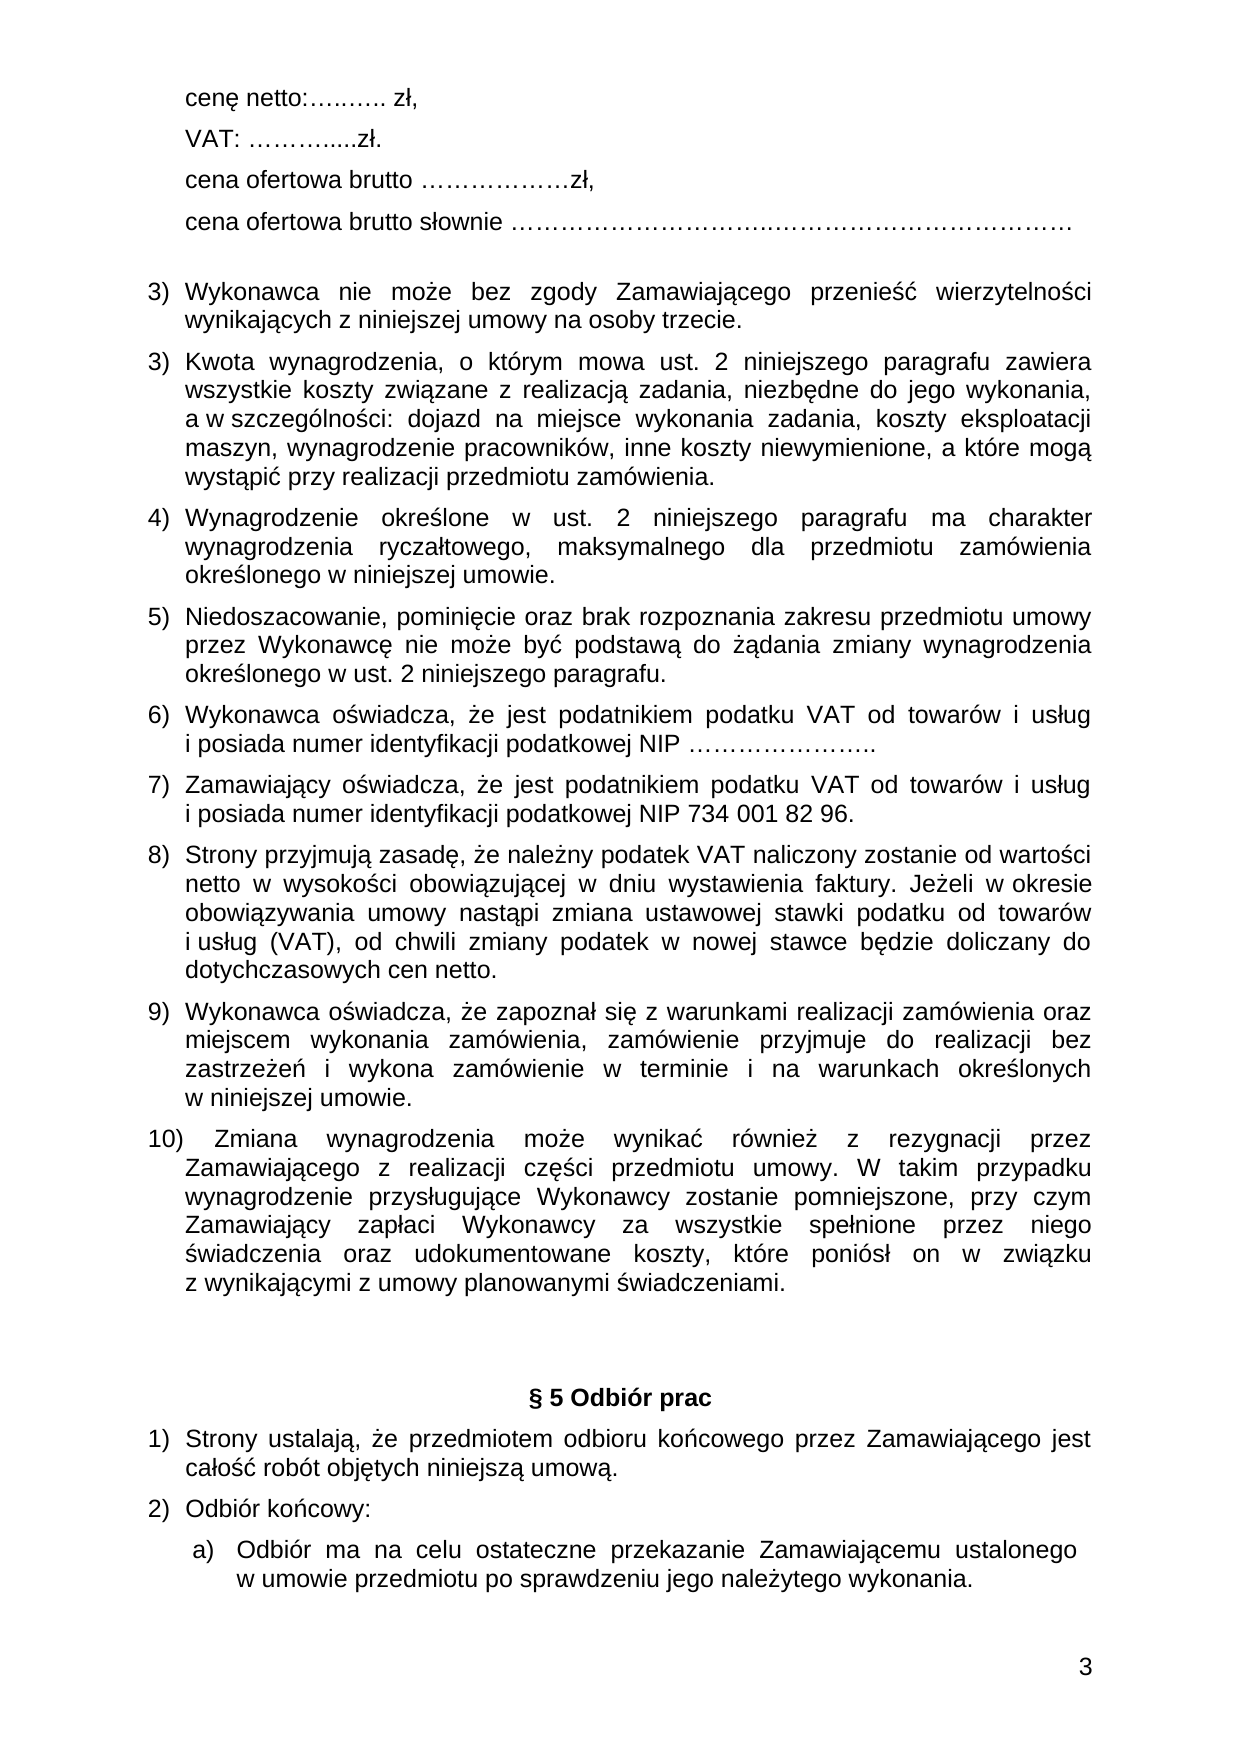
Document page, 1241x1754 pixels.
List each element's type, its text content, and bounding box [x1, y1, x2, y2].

text cena ofertowa brutto ………………zł, [185, 165, 1092, 194]
text VAT: ……….....zł. [185, 124, 1092, 153]
list Wynagrodzenie określone w ust. 2 niniejszego paragrafu ma charakter wynagrodzenia ryczałtowego, maksymalnego dla przedmiotu zamówienia określonego w niniejszej umowie. [148, 503, 1092, 589]
list Odbiór końcowy: [148, 1494, 1092, 1523]
text cenę netto:…..….. zł, [185, 83, 1092, 111]
list Kwota wynagrodzenia, o którym mowa ust. 2 niniejszego paragrafu zawiera wszystkie koszty związane z realizacją zadania, niezbędne do jego wykonania, a w szczególności: dojazd na miejsce wykonania zadania, koszty eksploatacji maszyn, wynagrodzenie pracowników, inne koszty niewymienione, a które mogą wystąpić przy realizacji przedmiotu zamówienia. [148, 346, 1092, 490]
list Niedoszacowanie, pominięcie oraz brak rozpoznania zakresu przedmiotu umowy przez Wykonawcę nie może być podstawą do żądania zmiany wynagrodzenia określonego w ust. 2 niniejszego paragrafu. [148, 601, 1092, 688]
list Odbiór ma na celu ostateczne przekazanie Zamawiającemu ustalonego w umowie przedmiotu po sprawdzeniu jego należytego wykonania. [192, 1535, 1092, 1593]
text cena ofertowa brutto słownie …………………………..……………………………… [185, 206, 1092, 235]
list Wykonawca oświadcza, że jest podatnikiem podatku VAT od towarów i usług i posiada numer identyfikacji podatkowej NIP ………………….. [148, 700, 1092, 758]
list Zamawiający oświadcza, że jest podatnikiem podatku VAT od towarów i usług i posiada numer identyfikacji podatkowej NIP 734 001 82 96. [148, 770, 1092, 828]
list Strony przyjmują zasadę, że należny podatek VAT naliczony zostanie od wartości netto w wysokości obowiązującej w dniu wystawienia faktury. Jeżeli w okresie obowiązywania umowy nastąpi zmiana ustawowej stawki podatku od towarów i usług (VAT), od chwili zmiany podatek w nowej stawce będzie doliczany do dotychczasowych cen netto. [148, 840, 1092, 984]
list Wykonawca oświadcza, że zapoznał się z warunkami realizacji zamówienia oraz miejscem wykonania zamówienia, zamówienie przyjmuje do realizacji bez zastrzeżeń i wykona zamówienie w terminie i na warunkach określonych w niniejszej umowie. [148, 996, 1092, 1111]
list Strony ustalają, że przedmiotem odbioru końcowego przez Zamawiającego jest całość robót objętych niniejszą umową. [148, 1424, 1092, 1481]
list Zmiana wynagrodzenia może wynikać również z rezygnacji przez Zamawiającego z realizacji części przedmiotu umowy. W takim przypadku wynagrodzenie przysługujące Wykonawcy zostanie pomniejszone, przy czym Zamawiający zapłaci Wykonawcy za wszystkie spełnione przez niego świadczenia oraz udokumentowane koszty, które poniósł on w związku z wynikającymi z umowy planowanymi świadczeniami. [148, 1124, 1092, 1296]
text § 5 Odbiór prac [148, 1383, 1092, 1411]
list Wykonawca nie może bez zgody Zamawiającego przenieść wierzytelności wynikających z niniejszej umowy na osoby trzecie. [147, 276, 1092, 334]
